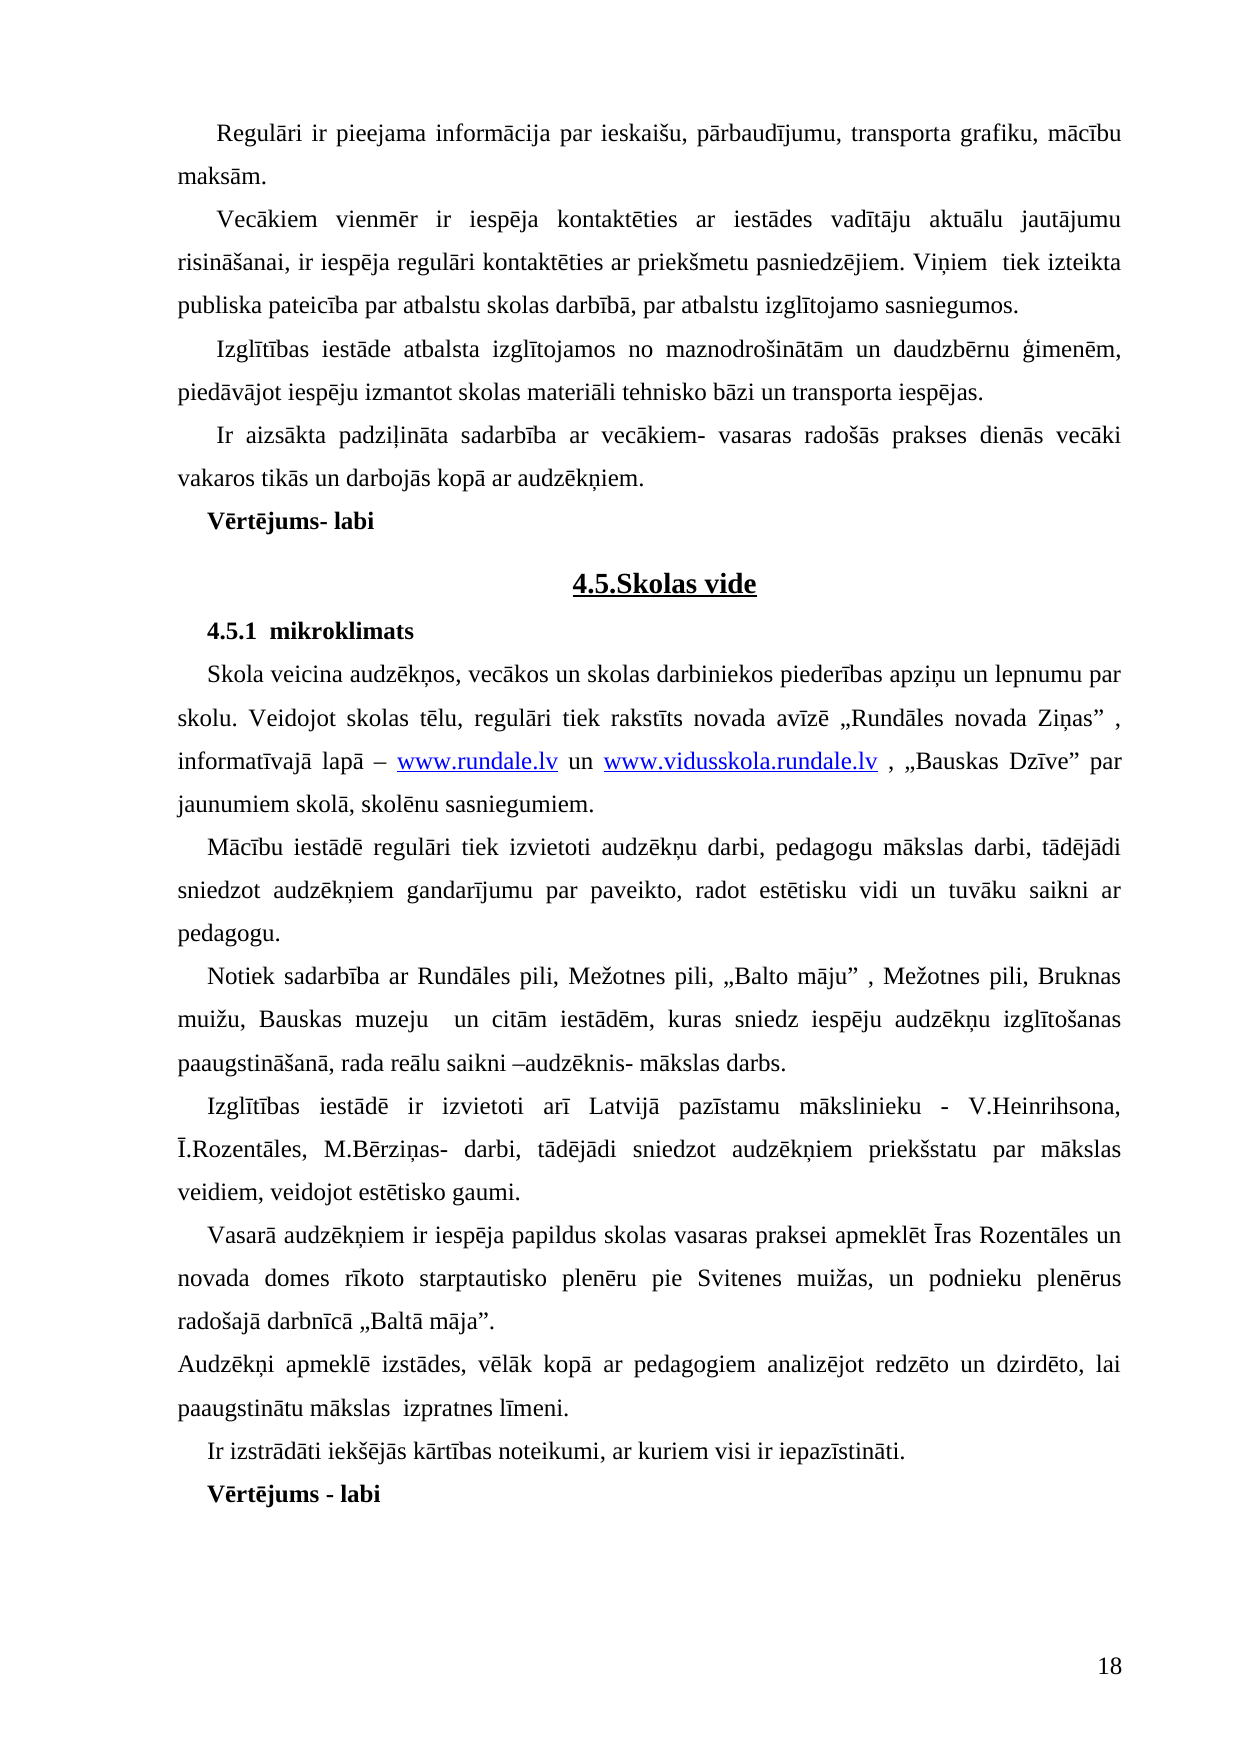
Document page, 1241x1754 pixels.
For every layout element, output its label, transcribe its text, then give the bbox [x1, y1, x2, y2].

text Vasarā audzēkņiem ir iespēja papildus skolas vasaras praksei apmeklēt Īras Rozentāles un novada domes rīkoto starptautisko plenēru pie Svitenes muižas, un podnieku plenērus radošajā darbnīcā „Baltā māja”. [177, 1220, 1122, 1335]
text Vecākiem vienmēr ir iespēja kontaktēties ar iestādes vadītāju aktuālu jautājumu risināšanai, ir iespēja regulāri kontaktēties ar priekšmetu pasniedzējiem. Viņiem tiek izteikta publiska pateicība par atbalstu skolas darbībā, par atbalstu izglītojamo sasniegumos. [177, 204, 1122, 319]
text Vērtējums- labi [177, 506, 1122, 535]
text Ir aizsākta padziļināta sadarbība ar vecākiem- vasaras radošās prakses dienās vecāki vakaros tikās un darbojās kopā ar audzēkņiem. [177, 420, 1122, 492]
text Mācību iestādē regulāri tiek izvietoti audzēkņu darbi, pedagogu mākslas darbi, tādējādi sniedzot audzēkņiem gandarījumu par paveikto, radot estētisku vidi un tuvāku saikni ar pedagogu. [177, 832, 1122, 947]
text Skola veicina audzēkņos, vecākos un skolas darbiniekos piederības apziņu un lepnumu par skolu. Veidojot skolas tēlu, regulāri tiek rakstīts novada avīzē „Rundāles novada Ziņas” , informatīvajā lapā – www.rundale.lv un www.vidusskola.rundale.lv , „Bauskas Dzīve” par jaunumiem skolā, skolēnu sasniegumiem. [177, 659, 1122, 818]
text Vērtējums - labi [177, 1479, 1122, 1508]
text 4.5.Skolas vide [177, 566, 1122, 599]
text Audzēkņi apmeklē izstādes, vēlāk kopā ar pedagogiem analizējot redzēto un dzirdēto, lai paaugstinātu mākslas izpratnes līmeni. [177, 1349, 1122, 1421]
text Notiek sadarbība ar Rundāles pili, Mežotnes pili, „Balto māju” , Mežotnes pili, Bruknas muižu, Bauskas muzeju un citām iestādēm, kuras sniedz iespēju audzēkņu izglītošanas paaugstināšanā, rada reālu saikni –audzēknis- mākslas darbs. [177, 961, 1122, 1076]
text Izglītības iestādē ir izvietoti arī Latvijā pazīstamu mākslinieku - V.Heinrihsona, Ī.Rozentāles, M.Bērziņas- darbi, tādējādi sniedzot audzēkņiem priekšstatu par mākslas veidiem, veidojot estētisko gaumi. [177, 1091, 1122, 1206]
text Regulāri ir pieejama informācija par ieskaišu, pārbaudījumu, transporta grafiku, mācību maksām. [177, 118, 1122, 190]
text Ir izstrādāti iekšējās kārtības noteikumi, ar kuriem visi ir iepazīstināti. [177, 1436, 1122, 1464]
text 4.5.1 mikroklimats [177, 616, 1122, 645]
text Izglītības iestāde atbalsta izglītojamos no maznodrošinātām un daudzbērnu ģimenēm, piedāvājot iespēju izmantot skolas materiāli tehnisko bāzi un transporta iespējas. [177, 334, 1122, 406]
